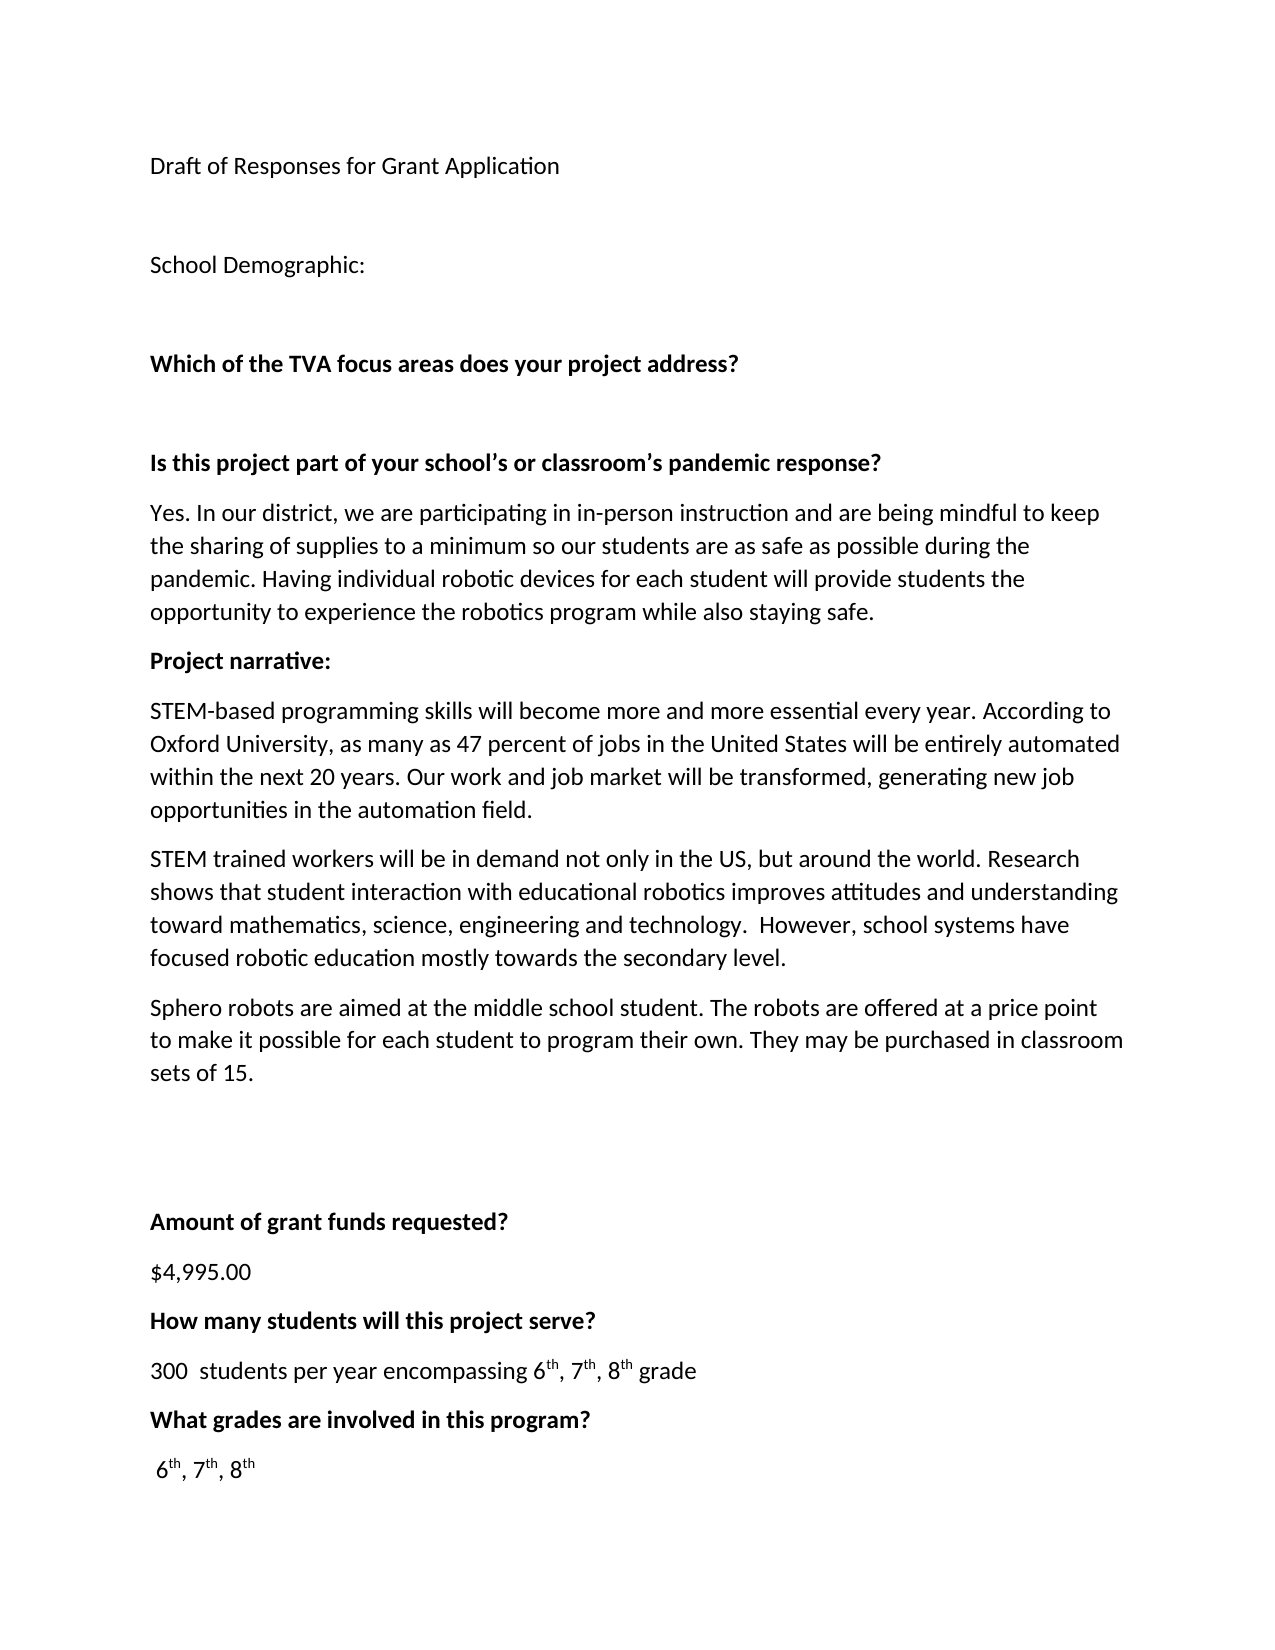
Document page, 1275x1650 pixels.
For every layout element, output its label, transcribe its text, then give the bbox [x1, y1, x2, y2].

text Amount of grant funds requested? [150, 1206, 1125, 1237]
text 6th, 7th, 8th [150, 1454, 1125, 1485]
text Which of the TVA focus areas does your project address? [150, 348, 1125, 379]
text Project narrative: [150, 645, 1125, 676]
text School Demographic: [150, 249, 1125, 280]
text 300 students per year encompassing 6th, 7th, 8th grade [150, 1355, 1125, 1386]
text How many students will this project serve? [150, 1305, 1125, 1336]
text Is this project part of your school’s or classroom’s pandemic response? [150, 447, 1125, 478]
text $4,995.00 [150, 1256, 1125, 1286]
text Sphero robots are aimed at the middle school student. The robots are offered at a price point to make it possible for each student to program their own. They may be purchased in classroom sets of 15. [150, 992, 1125, 1088]
text What grades are involved in this program? [150, 1404, 1125, 1435]
text STEM trained workers will be in demand not only in the US, but around the world. Research shows that student interaction with educational robotics improves attitudes and understanding toward mathematics, science, engineering and technology. However, school systems have focused robotic education mostly towards the secondary level. [150, 843, 1125, 973]
text Yes. In our district, we are participating in in-person instruction and are being mindful to keep the sharing of supplies to a minimum so our students are as safe as possible during the pandemic. Having individual robotic devices for each student will provide students the opportunity to experience the robotics program while also staying safe. [150, 497, 1125, 626]
text Draft of Responses for Grant Application [150, 150, 1125, 181]
text STEM-based programming skills will become more and more essential every year. According to Oxford University, as many as 47 percent of jobs in the United States will be entirely automated within the next 20 years. Our work and job market will be transformed, generating new job opportunities in the automation field. [150, 695, 1125, 824]
